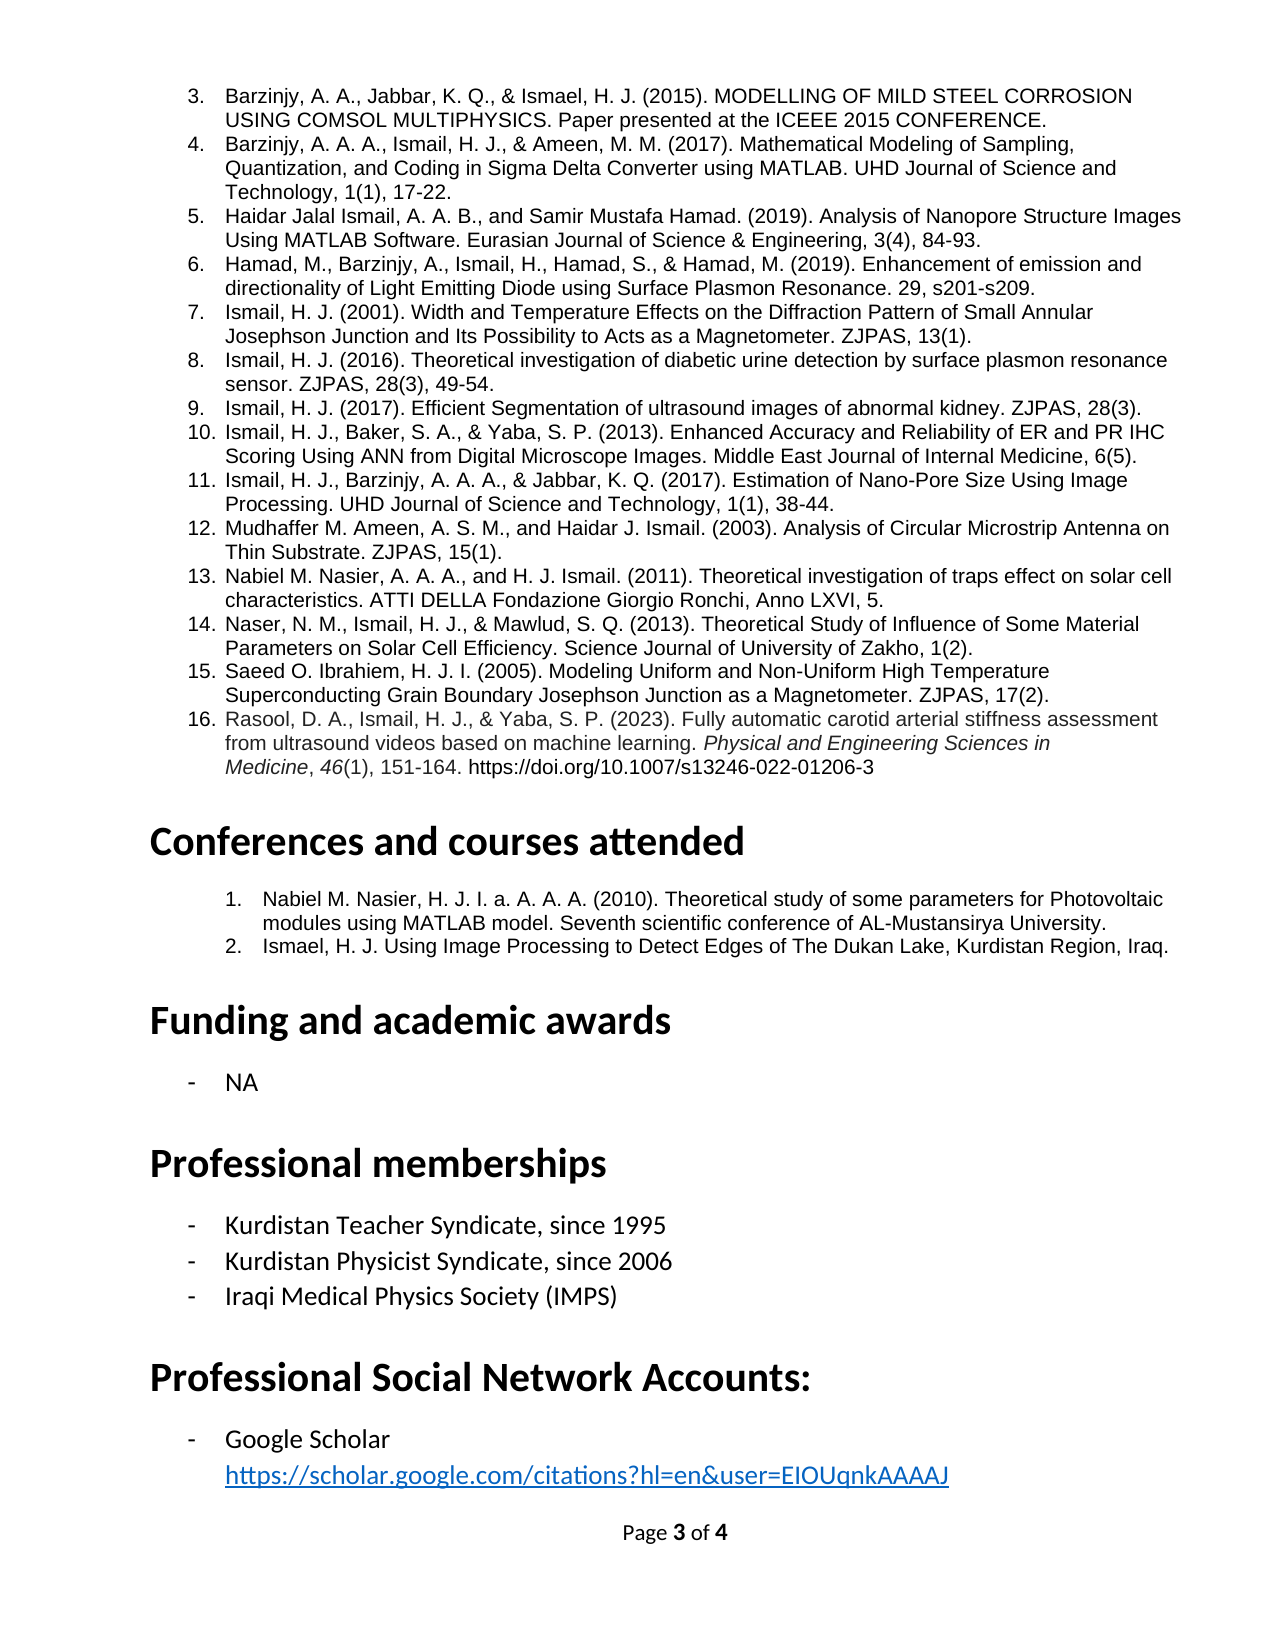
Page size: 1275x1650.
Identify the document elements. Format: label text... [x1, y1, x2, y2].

list Kurdistan Physicist Syndicate, since 2006 [187, 1244, 1200, 1277]
list Mudhaffer M. Ameen, A. S. M., and Haidar J. Ismail. (2003). Analysis of Circular Microstrip Antenna on Thin Substrate. ZJPAS, 15(1). [187, 516, 1200, 563]
list Ismail, H. J., Barzinjy, A. A. A., & Jabbar, K. Q. (2017). Estimation of Nano-Pore Size Using Image Processing. UHD Journal of Science and Technology, 1(1), 38-44. [187, 468, 1200, 516]
text Professional memberships [150, 1137, 1200, 1187]
list Ismael, H. J. Using Image Processing to Detect Edges of The Dukan Lake, Kurdistan Region, Iraq. [225, 934, 1200, 958]
text Professional Social Network Accounts: [150, 1351, 1200, 1402]
list https://scholar.google.com/citations?hl=en&user=EIOUqnkAAAAJ [225, 1458, 1200, 1491]
list Saeed O. Ibrahiem, H. J. I. (2005). Modeling Uniform and Non-Uniform High Temperature Superconducting Grain Boundary Josephson Junction as a Magnetometer. ZJPAS, 17(2). [187, 659, 1200, 707]
list NA [187, 1065, 1200, 1098]
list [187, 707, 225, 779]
list Iraqi Medical Physics Society (IMPS) [187, 1279, 1200, 1312]
list Barzinjy, A. A. A., Ismail, H. J., & Ameen, M. M. (2017). Mathematical Modeling of Sampling, Quantization, and Coding in Sigma Delta Converter using MATLAB. UHD Journal of Science and Technology, 1(1), 17-22. [187, 132, 1200, 204]
text Funding and academic awards [150, 994, 1200, 1045]
list Hamad, M., Barzinjy, A., Ismail, H., Hamad, S., & Hamad, M. (2019). Enhancement of emission and directionality of Light Emitting Diode using Surface Plasmon Resonance. 29, s201-s209. [187, 252, 1200, 300]
list Google Scholar [187, 1422, 1200, 1455]
list Ismail, H. J. (2001). Width and Temperature Effects on the Diffraction Pattern of Small Annular Josephson Junction and Its Possibility to Acts as a Magnetometer. ZJPAS, 13(1). [187, 300, 1200, 348]
list Nabiel M. Nasier, A. A. A., and H. J. Ismail. (2011). Theoretical investigation of traps effect on solar cell characteristics. ATTI DELLA Fondazione Giorgio Ronchi, Anno LXVI, 5. [187, 563, 1200, 611]
list Kurdistan Teacher Syndicate, since 1995 [187, 1208, 1200, 1241]
list Rasool, D. A., Ismail, H. J., & Yaba, S. P. (2023). Fully automatic carotid arterial stiffness assessment from ultrasound videos based on machine learning. Physical and Engineering Sciences in Medicine, 46(1), 151-164. https://doi.org/10.1007/s13246-022-01206-3 [468, 707, 1200, 779]
text Conferences and courses attended [150, 815, 1200, 866]
list Ismail, H. J. (2017). Efficient Segmentation of ultrasound images of abnormal kidney. ZJPAS, 28(3). [187, 396, 1200, 420]
list Nabiel M. Nasier, H. J. I. a. A. A. A. (2010). Theoretical study of some parameters for Photovoltaic modules using MATLAB model. Seventh scientific conference of AL-Mustansirya University. [225, 886, 1200, 934]
list Haidar Jalal Ismail, A. A. B., and Samir Mustafa Hamad. (2019). Analysis of Nanopore Structure Images Using MATLAB Software. Eurasian Journal of Science & Engineering, 3(4), 84-93. [187, 204, 1200, 252]
list Ismail, H. J., Baker, S. A., & Yaba, S. P. (2013). Enhanced Accuracy and Reliability of ER and PR IHC Scoring Using ANN from Digital Microscope Images. Middle East Journal of Internal Medicine, 6(5). [187, 420, 1200, 468]
list Naser, N. M., Ismail, H. J., & Mawlud, S. Q. (2013). Theoretical Study of Influence of Some Material Parameters on Solar Cell Efficiency. Science Journal of University of Zakho, 1(2). [187, 611, 1200, 659]
list Ismail, H. J. (2016). Theoretical investigation of diabetic urine detection by surface plasmon resonance sensor. ZJPAS, 28(3), 49-54. [187, 348, 1200, 396]
list Barzinjy, A. A., Jabbar, K. Q., & Ismael, H. J. (2015). MODELLING OF MILD STEEL CORROSION USING COMSOL MULTIPHYSICS. Paper presented at the ICEEE 2015 CONFERENCE. [187, 84, 1200, 132]
